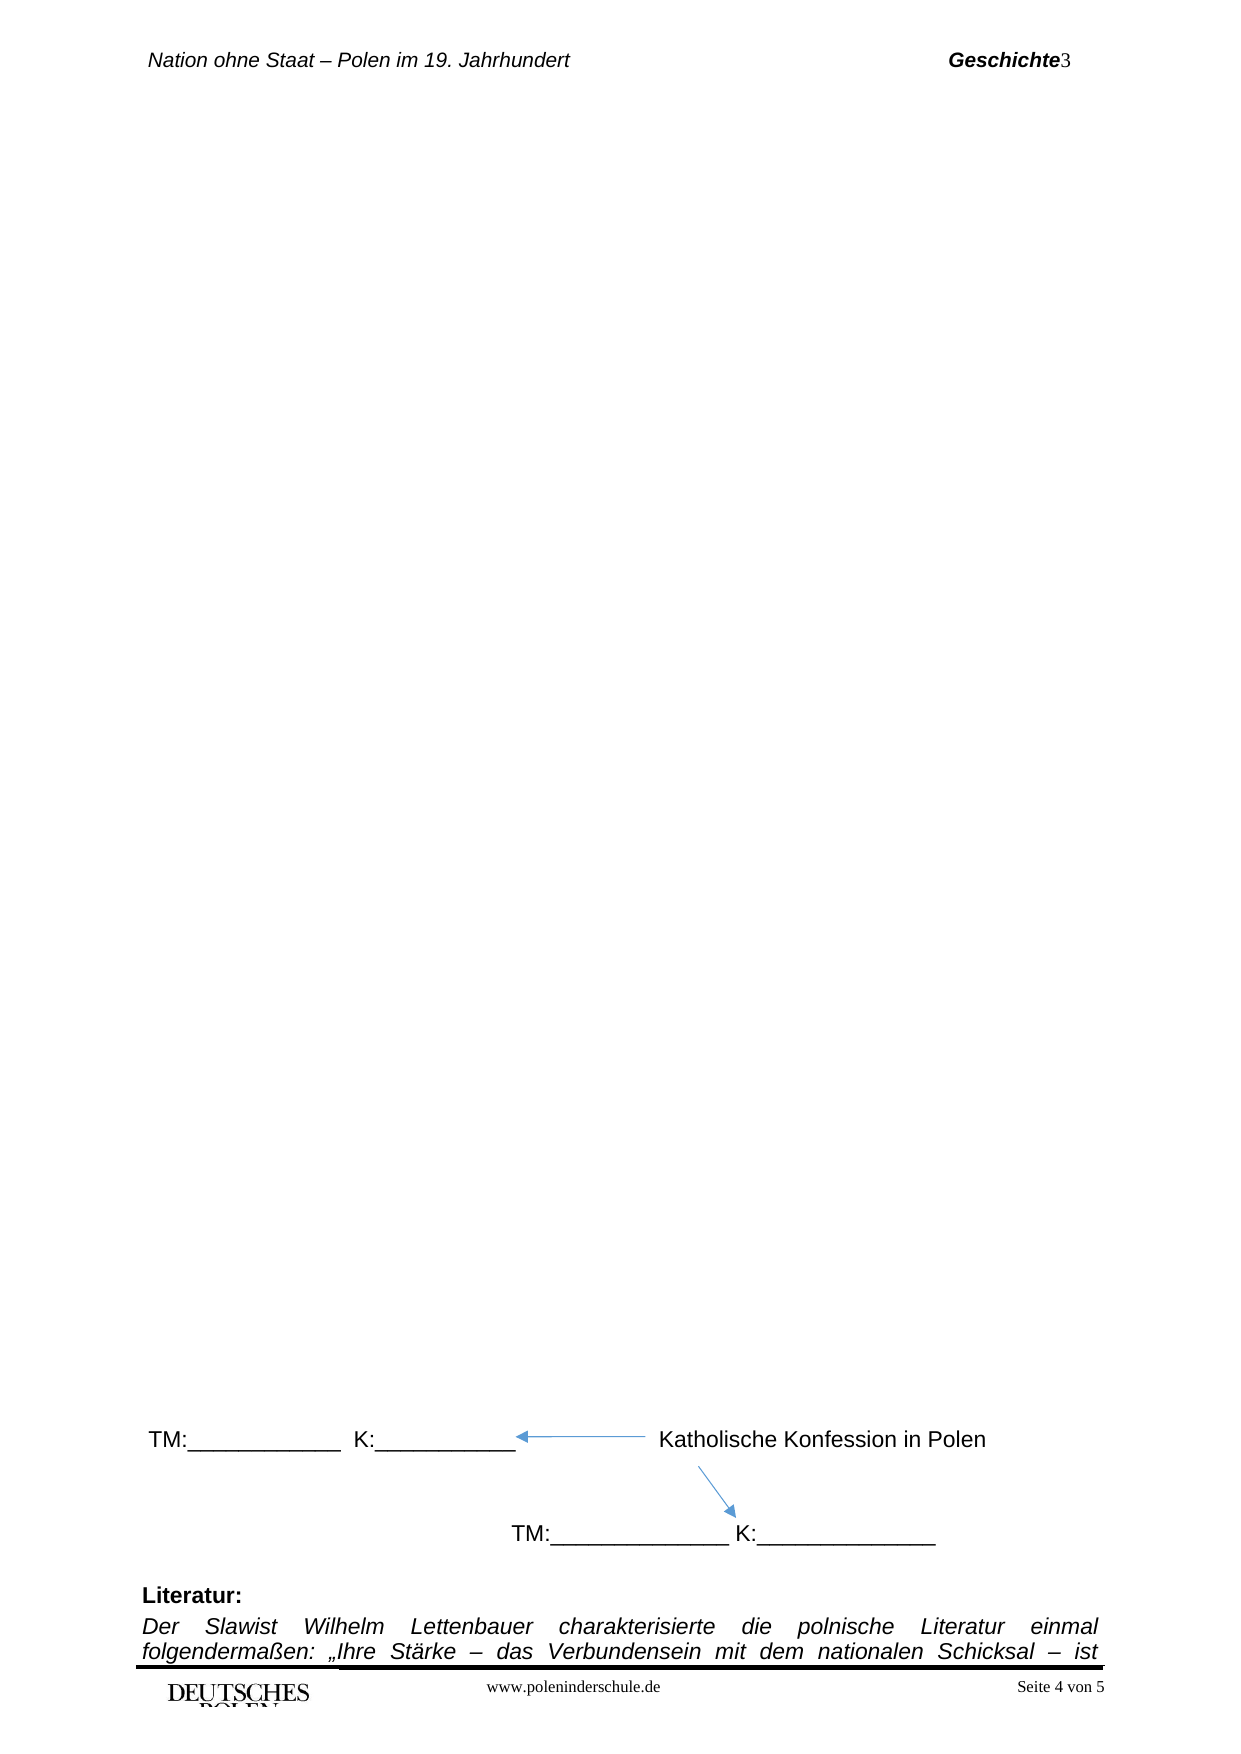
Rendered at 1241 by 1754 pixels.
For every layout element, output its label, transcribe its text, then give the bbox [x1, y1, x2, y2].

text TM:____________ K:___________ Katholische Konfession in Polen [142, 1427, 1098, 1452]
text Der Slawist Wilhelm Lettenbauer charakterisierte die polnische Literatur einmal folgendermaßen: „Ihre Stärke – das Verbundensein mit dem nationalen Schicksal – ist zugleich auch ihre Schwäche, ist eine Barriere, um außerhalb Polens rezipiert und verstanden zu werden." Überlegen Sie, warum die polnischen Schriftsteller während der Teilungszeit sich nicht offen und kritisch mit den politischen Verhältnissen auseinandersetzen konnten, sondern ihre Kritik meist nur durch Anspielungen oder Metaphern in ihren Werken zum Ausdruck bringen konnten. [142, 1615, 1098, 1665]
text Literatur: [142, 1583, 1098, 1608]
picture [135, 1669, 339, 1707]
text TM:______________ K:______________ [142, 1521, 1098, 1546]
